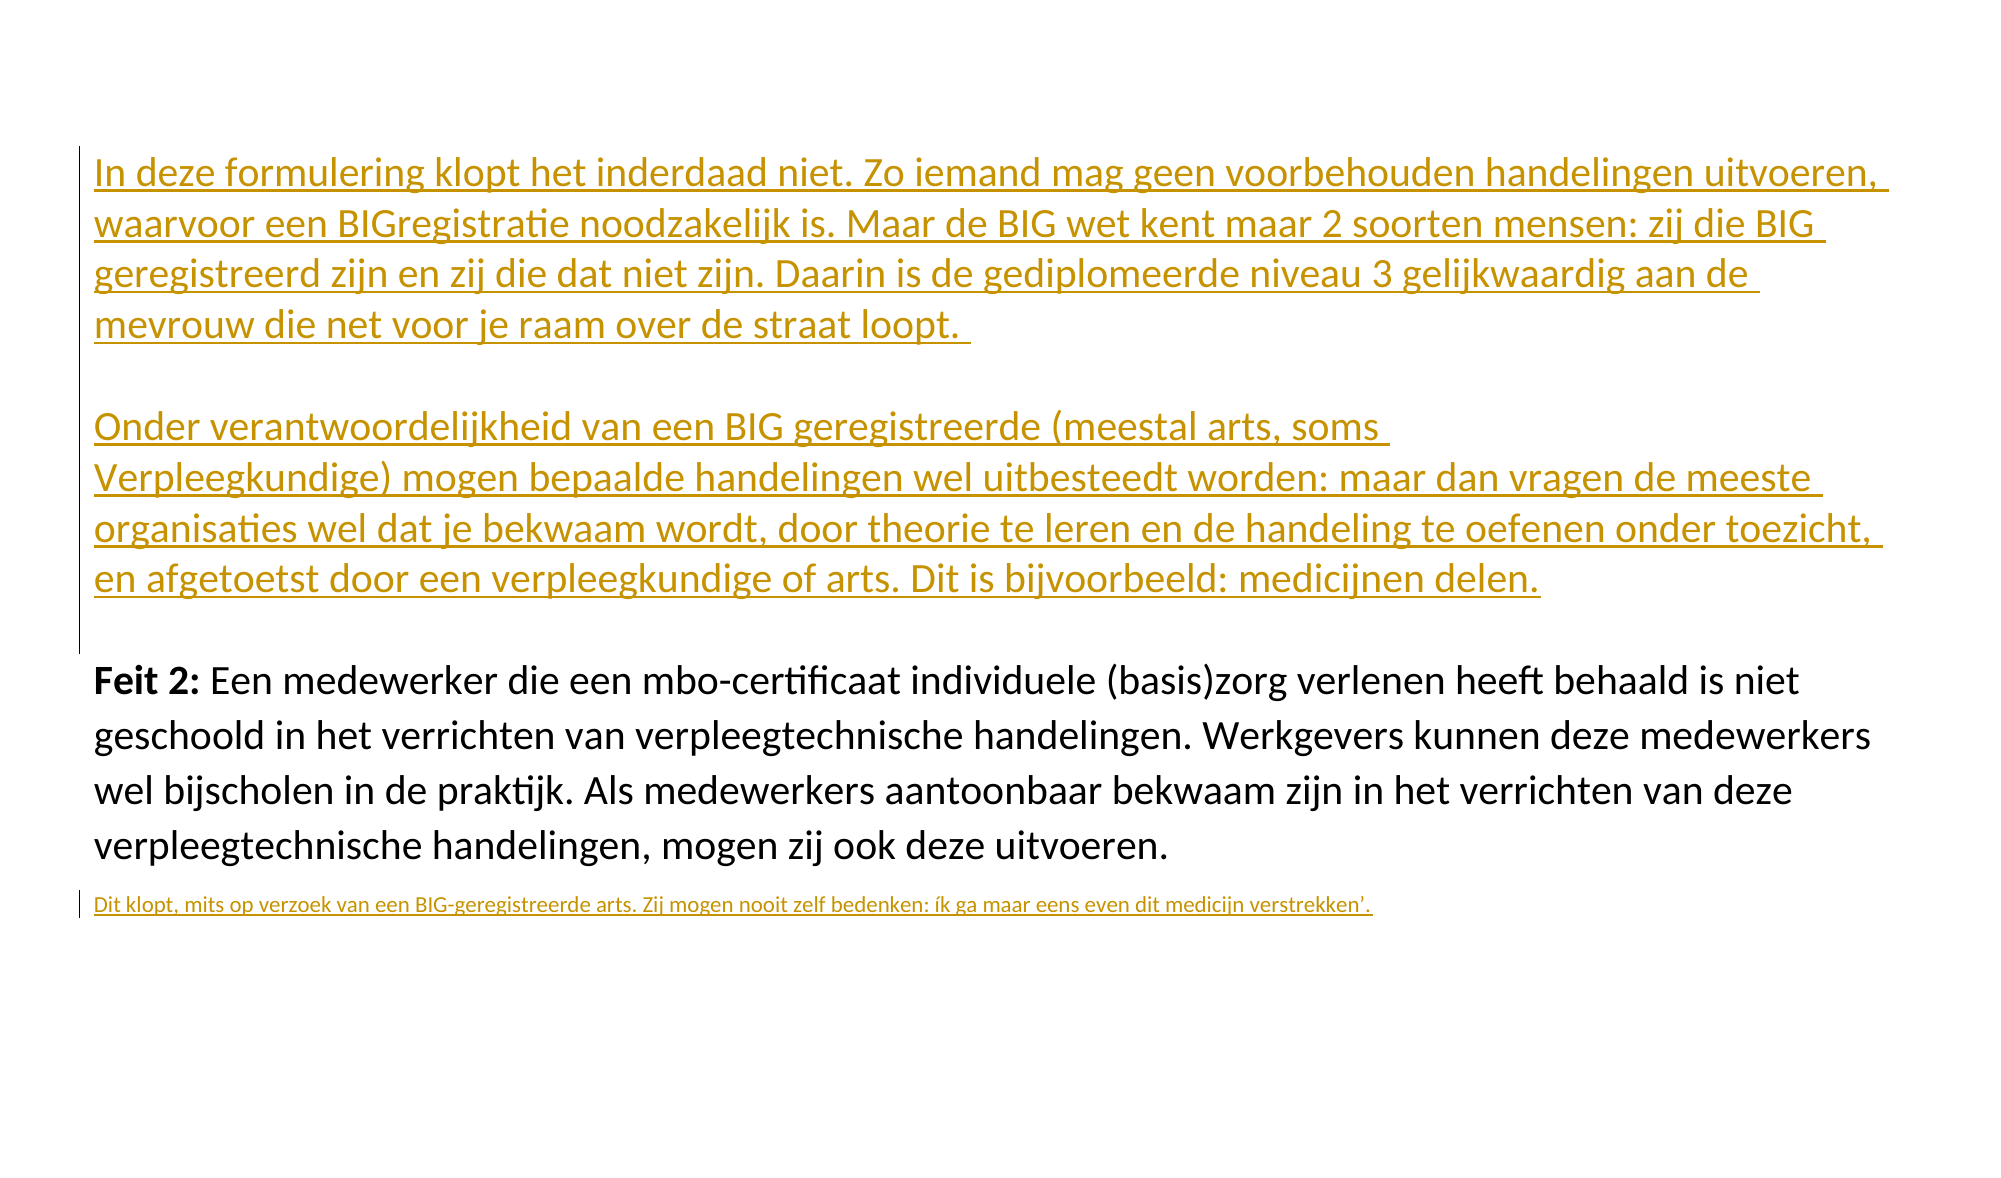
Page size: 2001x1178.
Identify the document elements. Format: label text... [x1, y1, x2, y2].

text Feit 2: Een medewerker die een mbo-certificaat individuele (basis)zorg verlenen heeft behaald is niet geschoold in het verrichten van verpleegtechnische handelingen. Werkgevers kunnen deze medewerkers wel bijscholen in de praktijk. Als medewerkers aantoonbaar bekwaam zijn in het verrichten van deze verpleegtechnische handelingen, mogen zij ook deze uitvoeren. [94, 654, 1906, 870]
